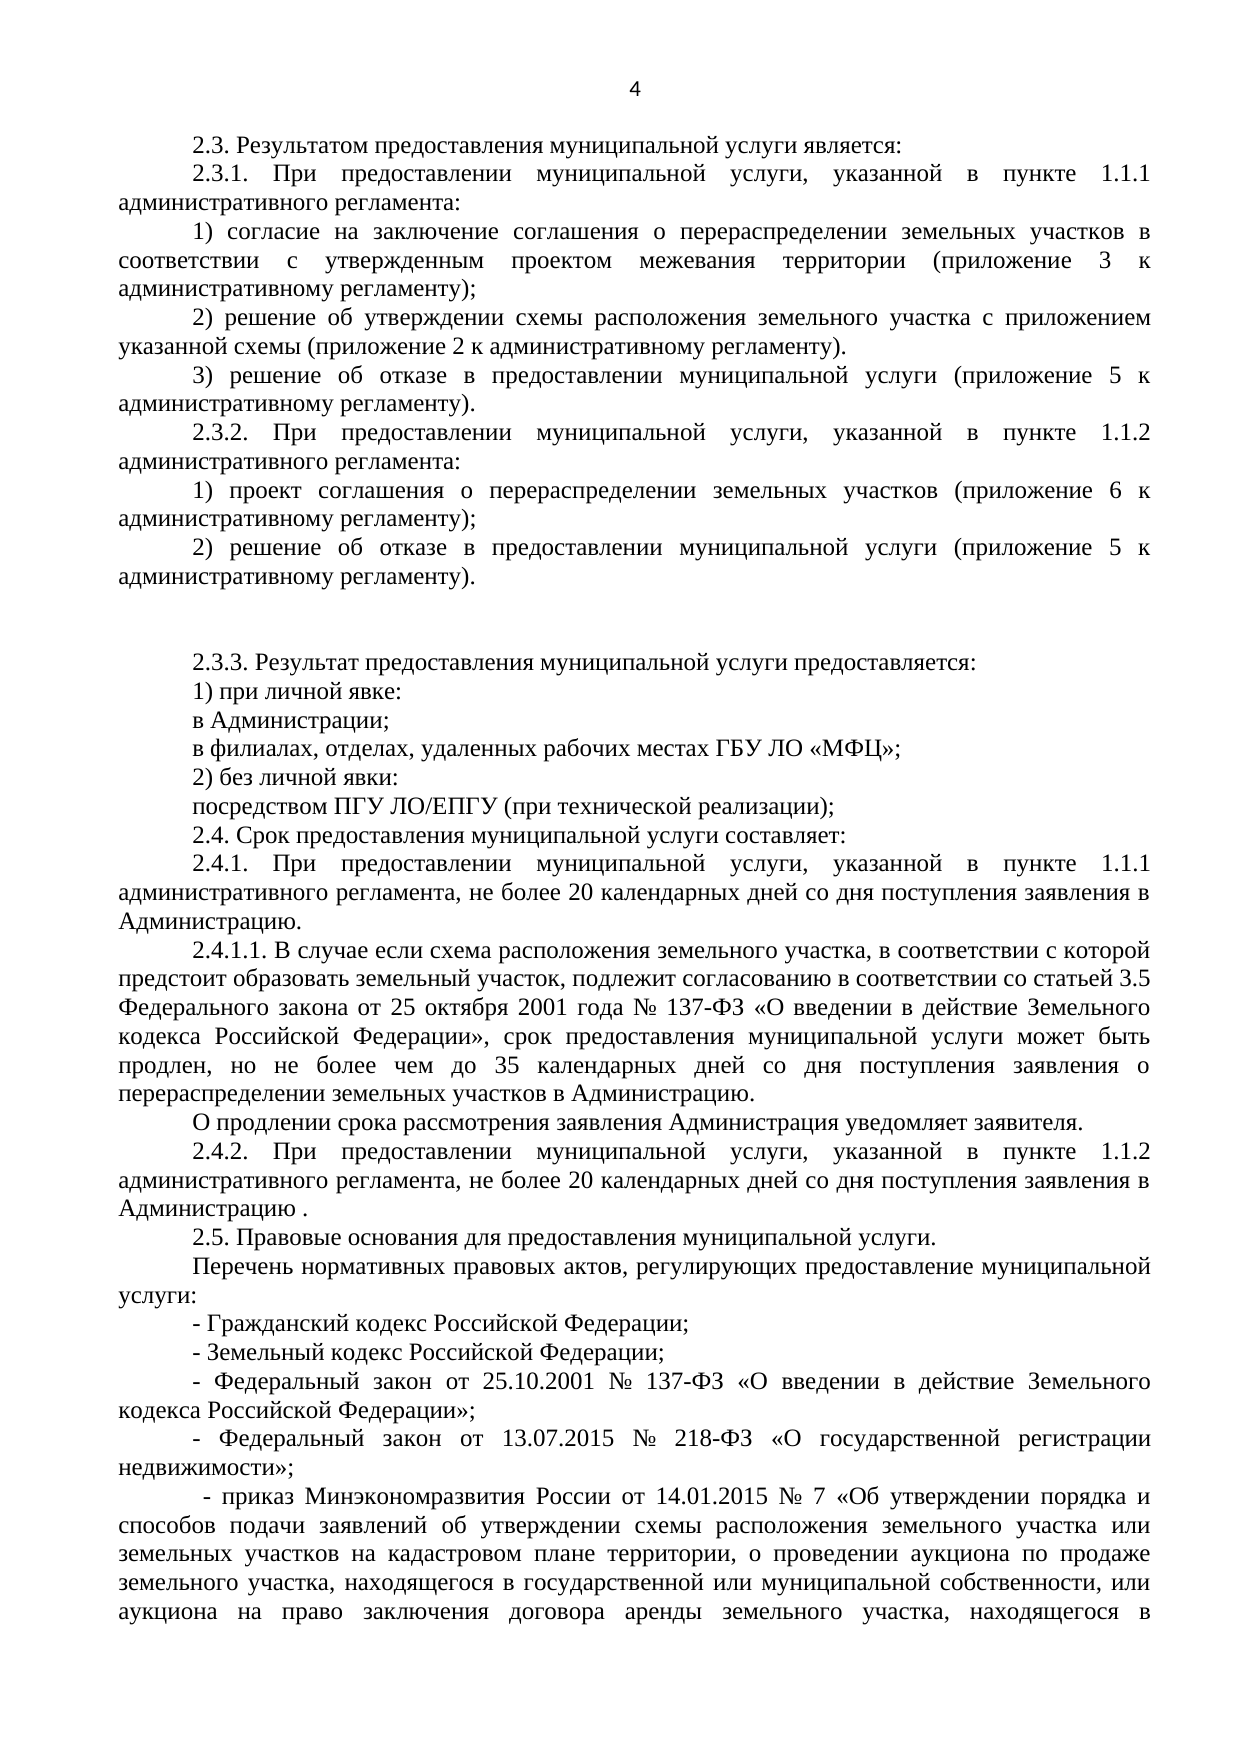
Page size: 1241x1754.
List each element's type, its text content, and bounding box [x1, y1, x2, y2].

text 2) решение об отказе в предоставлении муниципальной услуги (приложение 5 к административному регламенту). [118, 532, 1152, 590]
text 2.4.1. При предоставлении муниципальной услуги, указанной в пункте 1.1.1 административного регламента, не более 20 календарных дней со дня поступления заявления в Администрацию. [118, 848, 1152, 935]
text 2) решение об утверждении схемы расположения земельного участка с приложением указанной схемы (приложение 2 к административному регламенту). [118, 302, 1152, 360]
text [118, 1481, 1152, 1625]
text 1) при личной явке: [118, 676, 1152, 705]
text 1) проект соглашения о перераспределении земельных участков (приложение 6 к административному регламенту); [118, 475, 1152, 532]
text в Администрации; [118, 705, 1152, 733]
text - Гражданский кодекс Российской Федерации; [118, 1308, 1152, 1337]
text - Федеральный закон от 13.07.2015 № 218-ФЗ «О государственной регистрации недвижимости»; [118, 1423, 1152, 1481]
text 2.3. Результатом предоставления муниципальной услуги является: [118, 130, 1152, 158]
text 2.3.3. Результат предоставления муниципальной услуги предоставляется: [118, 647, 1152, 676]
text - Федеральный закон от 25.10.2001 № 137-ФЗ «О введении в действие Земельного кодекса Российской Федерации»; [118, 1366, 1152, 1423]
text посредством ПГУ ЛО/ЕПГУ (при технической реализации); [118, 791, 1152, 820]
text в филиалах, отделах, удаленных рабочих местах ГБУ ЛО «МФЦ»; [118, 733, 1152, 762]
text 2) без личной явки: [118, 762, 1152, 791]
text 2.3.2. При предоставлении муниципальной услуги, указанной в пункте 1.1.2 административного регламента: [118, 417, 1152, 475]
text 2.4. Срок предоставления муниципальной услуги составляет: [118, 820, 1152, 848]
text - Земельный кодекс Российской Федерации; [118, 1337, 1152, 1366]
text О продлении срока рассмотрения заявления Администрация уведомляет заявителя. [118, 1107, 1152, 1136]
text Перечень нормативных правовых актов, регулирующих предоставление муниципальной услуги: [118, 1251, 1152, 1308]
text 2.4.2. При предоставлении муниципальной услуги, указанной в пункте 1.1.2 административного регламента, не более 20 календарных дней со дня поступления заявления в Администрацию . [118, 1136, 1152, 1222]
text 2.3.1. При предоставлении муниципальной услуги, указанной в пункте 1.1.1 административного регламента: [118, 158, 1152, 216]
text 3) решение об отказе в предоставлении муниципальной услуги (приложение 5 к административному регламенту). [118, 360, 1152, 417]
text 2.4.1.1. В случае если схема расположения земельного участка, в соответствии с которой предстоит образовать земельный участок, подлежит согласованию в соответствии со статьей 3.5 Федерального закона от 25 октября 2001 года № 137-ФЗ «О введении в действие Земельного кодекса Российской Федерации», срок предоставления муниципальной услуги может быть продлен, но не более чем до 35 календарных дней со дня поступления заявления о перераспределении земельных участков в Администрацию. [118, 935, 1152, 1107]
text 1) согласие на заключение соглашения о перераспределении земельных участков в соответствии с утвержденным проектом межевания территории (приложение 3 к административному регламенту); [118, 216, 1152, 302]
text 2.5. Правовые основания для предоставления муниципальной услуги. [118, 1222, 1152, 1251]
